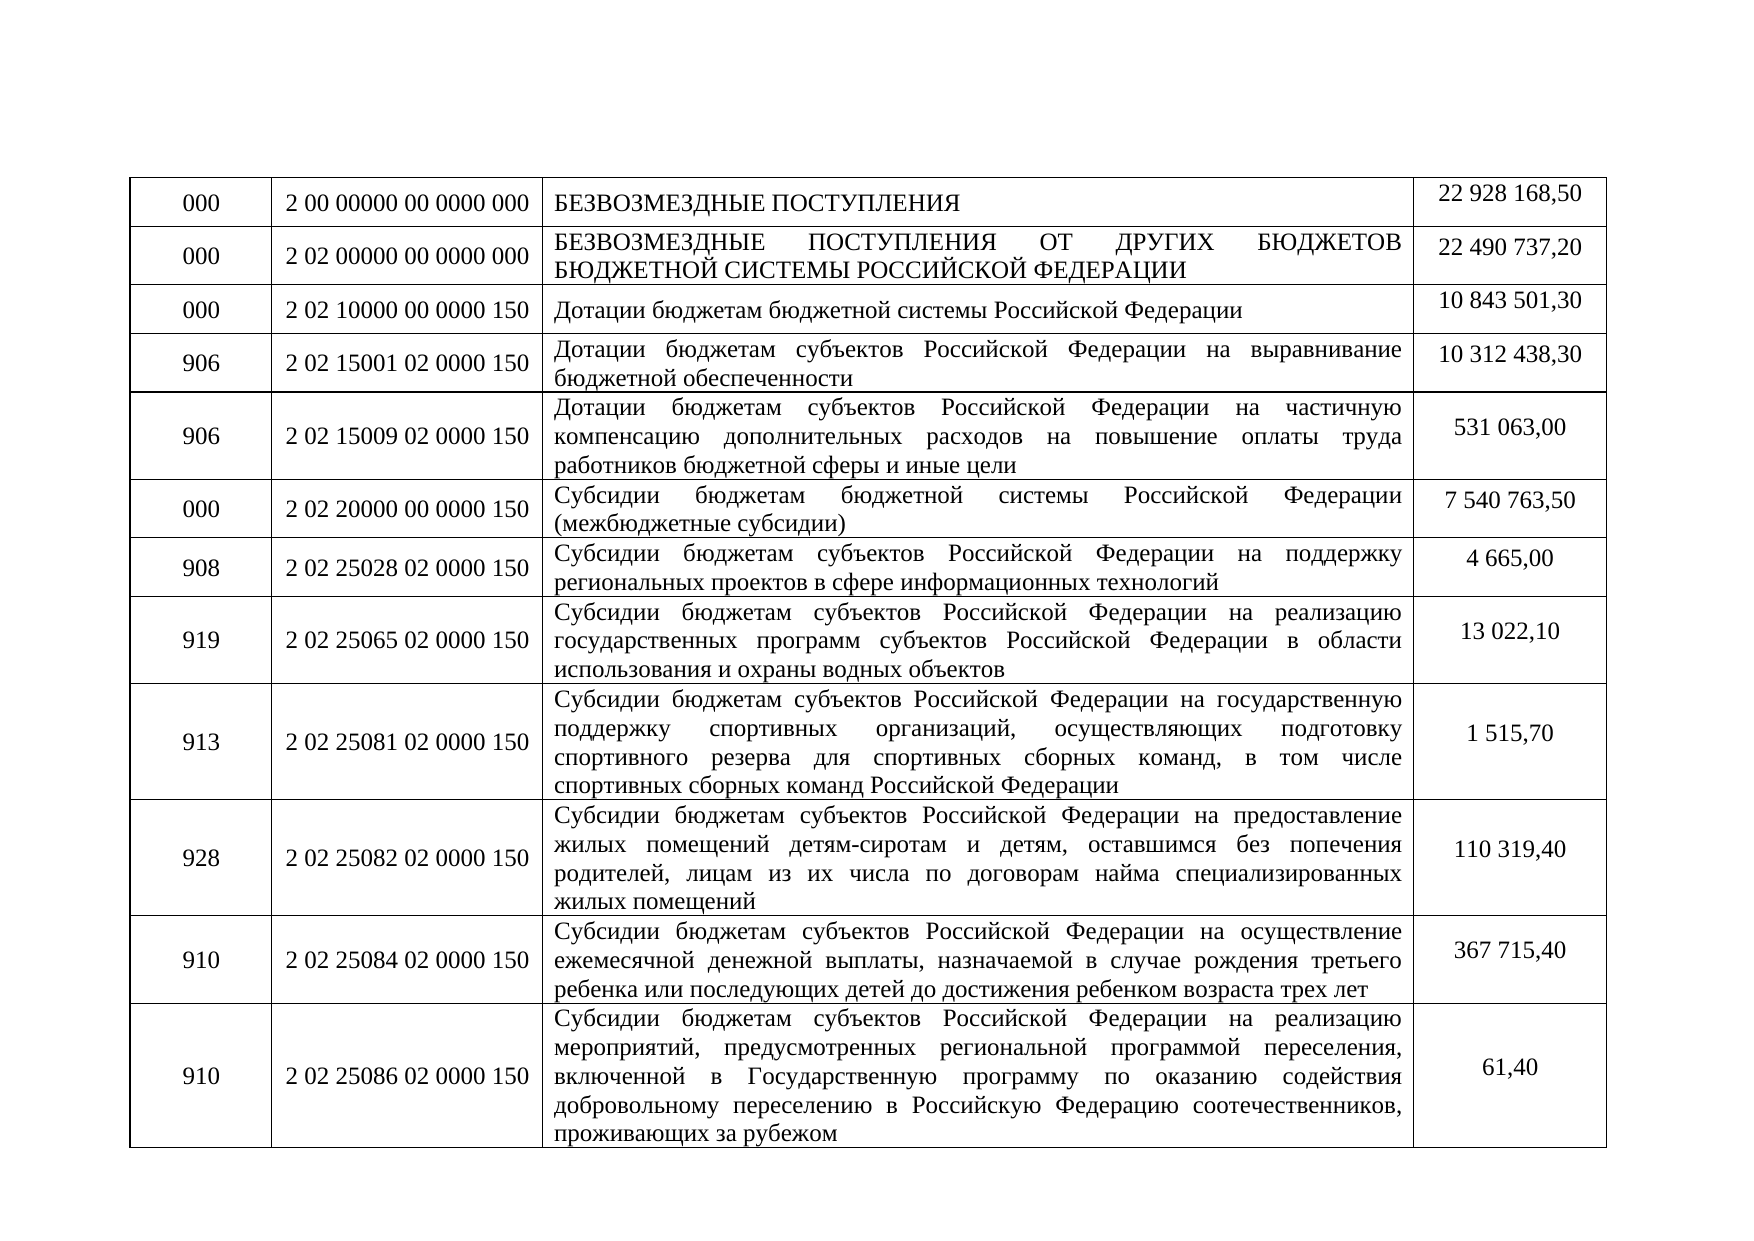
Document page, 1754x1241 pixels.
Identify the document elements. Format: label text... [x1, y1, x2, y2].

table_cell 1 515,70 [1414, 684, 1606, 799]
table_cell 4 665,00 [1414, 538, 1606, 596]
table_cell 2 02 25086 02 0000 150 [272, 1004, 542, 1147]
table_cell 2 02 25084 02 0000 150 [272, 916, 542, 1002]
table_cell 7 540 763,50 [1414, 480, 1606, 537]
table_cell Субсидии бюджетам субъектов Российской Федерации на государственную поддержку спортивных организаций, осуществляющих подготовку спортивного резерва для спортивных сборных команд, в том числе спортивных сборных команд Российской Федерации [543, 684, 1413, 799]
table_cell 22 490 737,20 [1414, 227, 1606, 284]
table_cell 22 928 168,50 [1414, 178, 1606, 226]
table_cell 910 [131, 1004, 271, 1147]
table_cell 2 02 15009 02 0000 150 [272, 393, 542, 479]
table_cell 61,40 [1414, 1004, 1606, 1147]
table_cell 000 [131, 480, 271, 537]
table_cell 000 [131, 178, 271, 226]
table_cell 2 00 00000 00 0000 000 [272, 178, 542, 226]
table_cell 531 063,00 [1414, 393, 1606, 479]
table_cell Субсидии бюджетам субъектов Российской Федерации на поддержку региональных проектов в сфере информационных технологий [543, 538, 1413, 596]
table_cell 367 715,40 [1414, 916, 1606, 1002]
table_cell Субсидии бюджетам субъектов Российской Федерации на реализацию государственных программ субъектов Российской Федерации в области использования и охраны водных объектов [543, 597, 1413, 683]
table_cell 2 02 10000 00 0000 150 [272, 285, 542, 333]
table_cell 928 [131, 800, 271, 915]
table_cell 000 [131, 227, 271, 284]
table_cell 10 843 501,30 [1414, 285, 1606, 333]
table_cell 910 [131, 916, 271, 1002]
table_cell 906 [131, 393, 271, 479]
table_cell 000 [131, 285, 271, 333]
table_cell 2 02 25065 02 0000 150 [272, 597, 542, 683]
table_cell 2 02 00000 00 0000 000 [272, 227, 542, 284]
table_cell 2 02 25028 02 0000 150 [272, 538, 542, 596]
table_cell Субсидии бюджетам субъектов Российской Федерации на осуществление ежемесячной денежной выплаты, назначаемой в случае рождения третьего ребенка или последующих детей до достижения ребенком возраста трех лет [543, 916, 1413, 1002]
table_cell 919 [131, 597, 271, 683]
table_cell 913 [131, 684, 271, 799]
table_cell Дотации бюджетам бюджетной системы Российской Федерации [543, 285, 1413, 333]
table_cell Субсидии бюджетам субъектов Российской Федерации на реализацию мероприятий, предусмотренных региональной программой переселения, включенной в Государственную программу по оказанию содействия добровольному переселению в Российскую Федерацию соотечественников, проживающих за рубежом [543, 1004, 1413, 1147]
table_cell Дотации бюджетам субъектов Российской Федерации на выравнивание бюджетной обеспеченности [543, 334, 1413, 391]
table_cell Дотации бюджетам субъектов Российской Федерации на частичную компенсацию дополнительных расходов на повышение оплаты труда работников бюджетной сферы и иные цели [543, 393, 1413, 479]
table_cell 110 319,40 [1414, 800, 1606, 915]
table_cell 2 02 25081 02 0000 150 [272, 684, 542, 799]
table_cell 2 02 15001 02 0000 150 [272, 334, 542, 391]
table_cell Субсидии бюджетам субъектов Российской Федерации на предоставление жилых помещений детям-сиротам и детям, оставшимся без попечения родителей, лицам из их числа по договорам найма специализированных жилых помещений [543, 800, 1413, 915]
table_cell БЕЗВОЗМЕЗДНЫЕ ПОСТУПЛЕНИЯ ОТ ДРУГИХ БЮДЖЕТОВ БЮДЖЕТНОЙ СИСТЕМЫ РОССИЙСКОЙ ФЕДЕРАЦИИ [543, 227, 1413, 284]
table_cell 908 [131, 538, 271, 596]
table_cell 13 022,10 [1414, 597, 1606, 683]
table_cell 2 02 20000 00 0000 150 [272, 480, 542, 537]
table_cell 10 312 438,30 [1414, 334, 1606, 391]
table_cell 2 02 25082 02 0000 150 [272, 800, 542, 915]
table_cell 906 [131, 334, 271, 391]
table_cell БЕЗВОЗМЕЗДНЫЕ ПОСТУПЛЕНИЯ [543, 178, 1413, 226]
table_cell Субсидии бюджетам бюджетной системы Российской Федерации (межбюджетные субсидии) [543, 480, 1413, 537]
